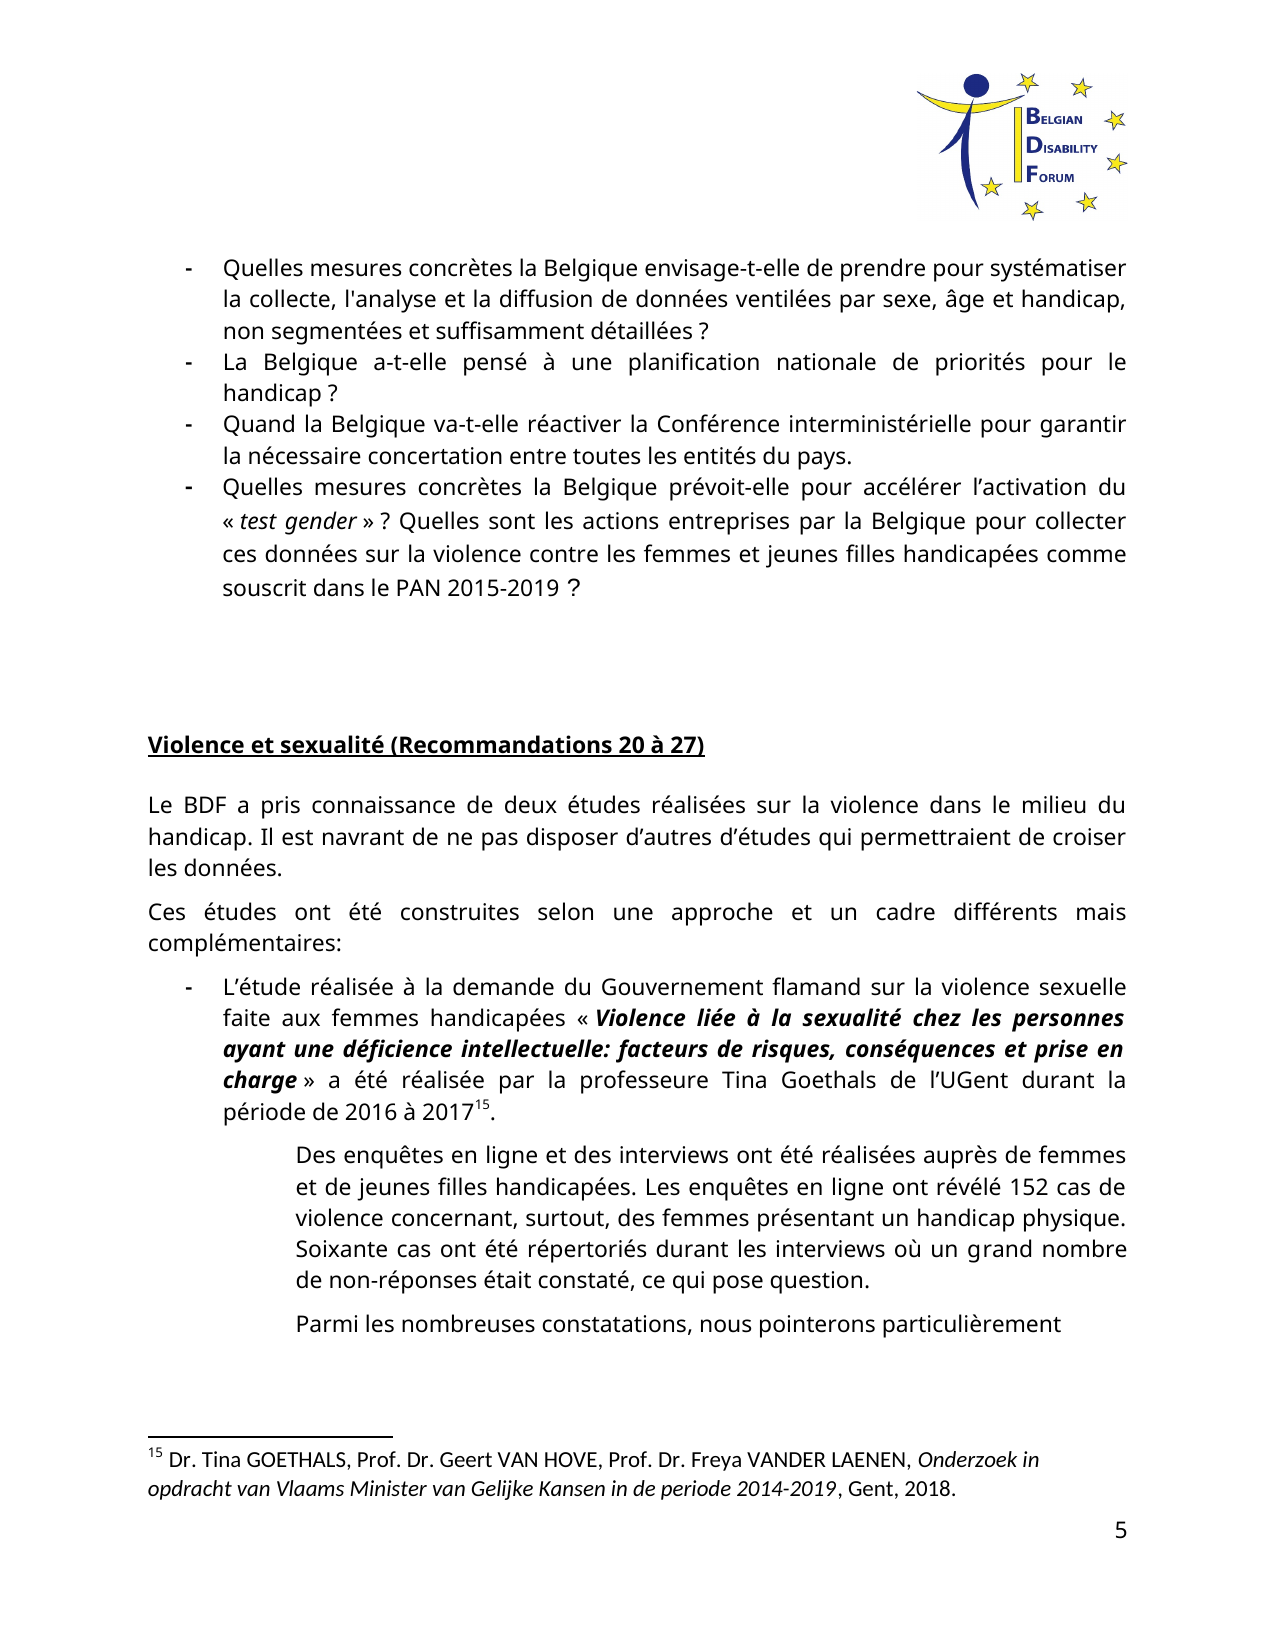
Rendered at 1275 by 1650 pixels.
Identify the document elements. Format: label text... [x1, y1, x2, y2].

text Des enquêtes en ligne et des interviews ont été réalisées auprès de femmes et de jeunes filles handicapées. Les enquêtes en ligne ont révélé 152 cas de violence concernant, surtout, des femmes présentant un handicap physique. Soixante cas ont été répertoriés durant les interviews où un grand nombre de non-réponses était constaté, ce qui pose question. [295, 1139, 1127, 1296]
text Parmi les nombreuses constatations, nous pointerons particulièrement [295, 1308, 1127, 1339]
list Quand la Belgique va-t-elle réactiver la Conférence interministérielle pour garantir la nécessaire concertation entre toutes les entités du pays. [185, 408, 1127, 471]
list Quelles mesures concrètes la Belgique envisage-t-elle de prendre pour systématiser la collecte, l'analyse et la diffusion de données ventilées par sexe, âge et handicap, non segmentées et suffisamment détaillées ? [185, 252, 1127, 346]
text Ces études ont été construites selon une approche et un cadre différents mais complémentaires: [148, 896, 1127, 958]
subtitle Violence et sexualité (Recommandations 20 à 27) [148, 729, 1127, 760]
text Le BDF a pris connaissance de deux études réalisées sur la violence dans le milieu du handicap. Il est navrant de ne pas disposer d’autres d’études qui permettraient de croiser les données. [148, 789, 1127, 883]
list L’étude réalisée à la demande du Gouvernement flamand sur la violence sexuelle faite aux femmes handicapées « Violence liée à la sexualité chez les personnes ayant une déficience intellectuelle: facteurs de risques, conséquences et prise en charge » a été réalisée par la professeure Tina Goethals de l’UGent durant la période de 2016 à 2017. [185, 971, 1127, 1127]
picture [916, 73, 1128, 221]
list La Belgique a-t-elle pensé à une planification nationale de priorités pour le handicap ? [185, 346, 1127, 408]
list Quelles mesures concrètes la Belgique prévoit-elle pour accélérer l’activation du « test gender » ? Quelles sont les actions entreprises par la Belgique pour collecter ces données sur la violence contre les femmes et jeunes filles handicapées comme souscrit dans le PAN 2015-2019 ? [185, 471, 1127, 603]
